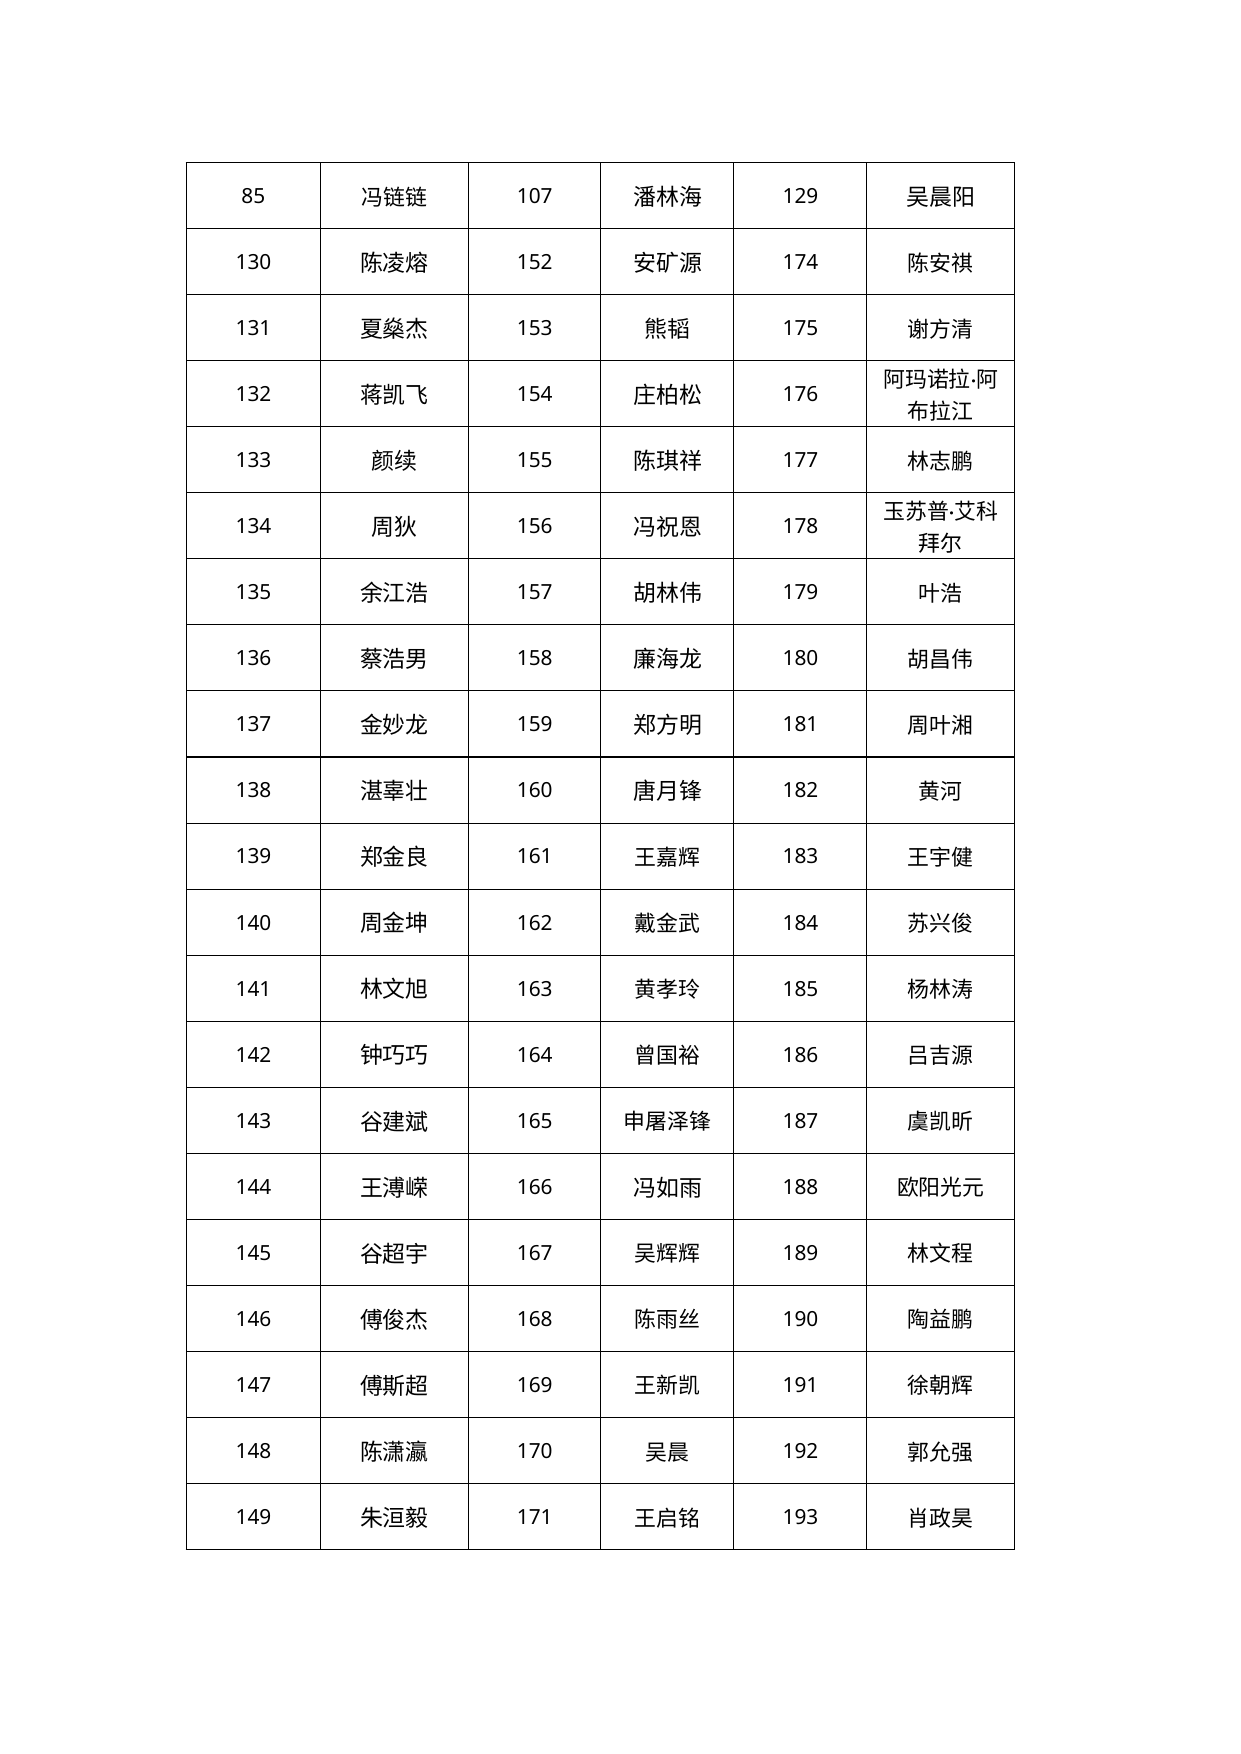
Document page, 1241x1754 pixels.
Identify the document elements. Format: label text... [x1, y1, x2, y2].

table_cell 184 [734, 890, 866, 954]
table_cell 145 [187, 1220, 320, 1285]
table_cell 144 [187, 1154, 320, 1219]
table_cell 158 [469, 625, 600, 690]
table_cell 185 [734, 956, 866, 1021]
table_cell 陈雨丝 [601, 1286, 733, 1351]
table_cell 157 [469, 559, 600, 624]
table_cell 蔡浩男 [321, 625, 468, 690]
table_cell 129 [734, 163, 866, 228]
table_cell 147 [187, 1352, 320, 1417]
table_cell 徐朝辉 [867, 1352, 1014, 1417]
table_cell 132 [187, 361, 320, 426]
table_cell 156 [469, 493, 600, 558]
table_cell 166 [469, 1154, 600, 1219]
table_cell 蒋凯飞 [321, 361, 468, 426]
table_cell 廉海龙 [601, 625, 733, 690]
table_cell 135 [187, 559, 320, 624]
table_cell 171 [469, 1484, 600, 1549]
table_cell 181 [734, 691, 866, 756]
table_cell 180 [734, 625, 866, 690]
table_cell 161 [469, 824, 600, 888]
table_cell 冯祝恩 [601, 493, 733, 558]
table_cell 143 [187, 1088, 320, 1153]
table_cell 136 [187, 625, 320, 690]
table_cell 130 [187, 229, 320, 294]
table_cell 王宇健 [867, 824, 1014, 888]
table_cell 熊韬 [601, 295, 733, 360]
table_cell 肖政昊 [867, 1484, 1014, 1549]
table_cell 吴辉辉 [601, 1220, 733, 1285]
table_cell 190 [734, 1286, 866, 1351]
table_cell 陈安祺 [867, 229, 1014, 294]
table_cell 唐月锋 [601, 758, 733, 822]
table_cell 王嘉辉 [601, 824, 733, 888]
table_cell 183 [734, 824, 866, 888]
table_cell 163 [469, 956, 600, 1021]
table_cell 134 [187, 493, 320, 558]
table_cell 160 [469, 758, 600, 822]
table_cell 137 [187, 691, 320, 756]
table_cell 154 [469, 361, 600, 426]
table_cell 162 [469, 890, 600, 954]
table_cell 阿玛诺拉·阿布拉江 [867, 361, 1014, 426]
table_cell 傅俊杰 [321, 1286, 468, 1351]
table_cell 曾国裕 [601, 1022, 733, 1087]
table_cell 黄河 [867, 758, 1014, 822]
table_cell 王启铭 [601, 1484, 733, 1549]
table_cell 傅斯超 [321, 1352, 468, 1417]
table_cell 141 [187, 956, 320, 1021]
table_cell 164 [469, 1022, 600, 1087]
table_cell 林文程 [867, 1220, 1014, 1285]
table_cell 余江浩 [321, 559, 468, 624]
table_cell 167 [469, 1220, 600, 1285]
table_cell 庄柏松 [601, 361, 733, 426]
table_cell 黄孝玲 [601, 956, 733, 1021]
table_cell 林文旭 [321, 956, 468, 1021]
table_cell 142 [187, 1022, 320, 1087]
table_cell 131 [187, 295, 320, 360]
table_cell 钟巧巧 [321, 1022, 468, 1087]
table_cell 胡林伟 [601, 559, 733, 624]
table_cell 戴金武 [601, 890, 733, 954]
table_cell 陶益鹏 [867, 1286, 1014, 1351]
table_cell 周金坤 [321, 890, 468, 954]
table_cell 138 [187, 758, 320, 822]
table_cell 湛辜壮 [321, 758, 468, 822]
table_cell 165 [469, 1088, 600, 1153]
table_cell 林志鹏 [867, 427, 1014, 492]
table_cell 159 [469, 691, 600, 756]
table_cell 189 [734, 1220, 866, 1285]
table_cell 苏兴俊 [867, 890, 1014, 954]
table_cell 152 [469, 229, 600, 294]
table_cell 谷建斌 [321, 1088, 468, 1153]
table_cell 140 [187, 890, 320, 954]
table_cell 虞凯昕 [867, 1088, 1014, 1153]
table_cell 169 [469, 1352, 600, 1417]
table_cell 谷超宇 [321, 1220, 468, 1285]
table_cell 玉苏普·艾科拜尔 [867, 493, 1014, 558]
table_cell 胡昌伟 [867, 625, 1014, 690]
table_cell 郭允强 [867, 1418, 1014, 1483]
table_cell 吴晨阳 [867, 163, 1014, 228]
table_cell 187 [734, 1088, 866, 1153]
table_cell 155 [469, 427, 600, 492]
table_cell 148 [187, 1418, 320, 1483]
table_cell 149 [187, 1484, 320, 1549]
table_cell 178 [734, 493, 866, 558]
table_cell 叶浩 [867, 559, 1014, 624]
table_cell 杨林涛 [867, 956, 1014, 1021]
table_cell 吕吉源 [867, 1022, 1014, 1087]
table_cell 谢方清 [867, 295, 1014, 360]
table_cell 177 [734, 427, 866, 492]
table_cell 186 [734, 1022, 866, 1087]
table_cell 85 [187, 163, 320, 228]
table_cell 153 [469, 295, 600, 360]
table_cell 安矿源 [601, 229, 733, 294]
table_cell 朱洹毅 [321, 1484, 468, 1549]
table_cell 陈凌熔 [321, 229, 468, 294]
table_cell 颜续 [321, 427, 468, 492]
table_cell 175 [734, 295, 866, 360]
table_cell 冯链链 [321, 163, 468, 228]
table_cell 146 [187, 1286, 320, 1351]
table_cell 179 [734, 559, 866, 624]
table_cell 郑金良 [321, 824, 468, 888]
table_cell 夏燊杰 [321, 295, 468, 360]
table_cell 周叶湘 [867, 691, 1014, 756]
table_cell 170 [469, 1418, 600, 1483]
table_cell 欧阳光元 [867, 1154, 1014, 1219]
table_cell 176 [734, 361, 866, 426]
table_cell 182 [734, 758, 866, 822]
table_cell 193 [734, 1484, 866, 1549]
table_cell 周狄 [321, 493, 468, 558]
table_cell 107 [469, 163, 600, 228]
table_cell 郑方明 [601, 691, 733, 756]
table_cell 174 [734, 229, 866, 294]
table_cell 191 [734, 1352, 866, 1417]
table_cell 金妙龙 [321, 691, 468, 756]
table_cell 王溥嵘 [321, 1154, 468, 1219]
table_cell 192 [734, 1418, 866, 1483]
table_cell 申屠泽锋 [601, 1088, 733, 1153]
table_cell 陈琪祥 [601, 427, 733, 492]
table_cell 188 [734, 1154, 866, 1219]
table_cell 冯如雨 [601, 1154, 733, 1219]
table_cell 139 [187, 824, 320, 888]
table_cell 168 [469, 1286, 600, 1351]
table_cell 吴晨 [601, 1418, 733, 1483]
table_cell 王新凯 [601, 1352, 733, 1417]
table_cell 陈潇瀛 [321, 1418, 468, 1483]
table_cell 潘林海 [601, 163, 733, 228]
table_cell 133 [187, 427, 320, 492]
